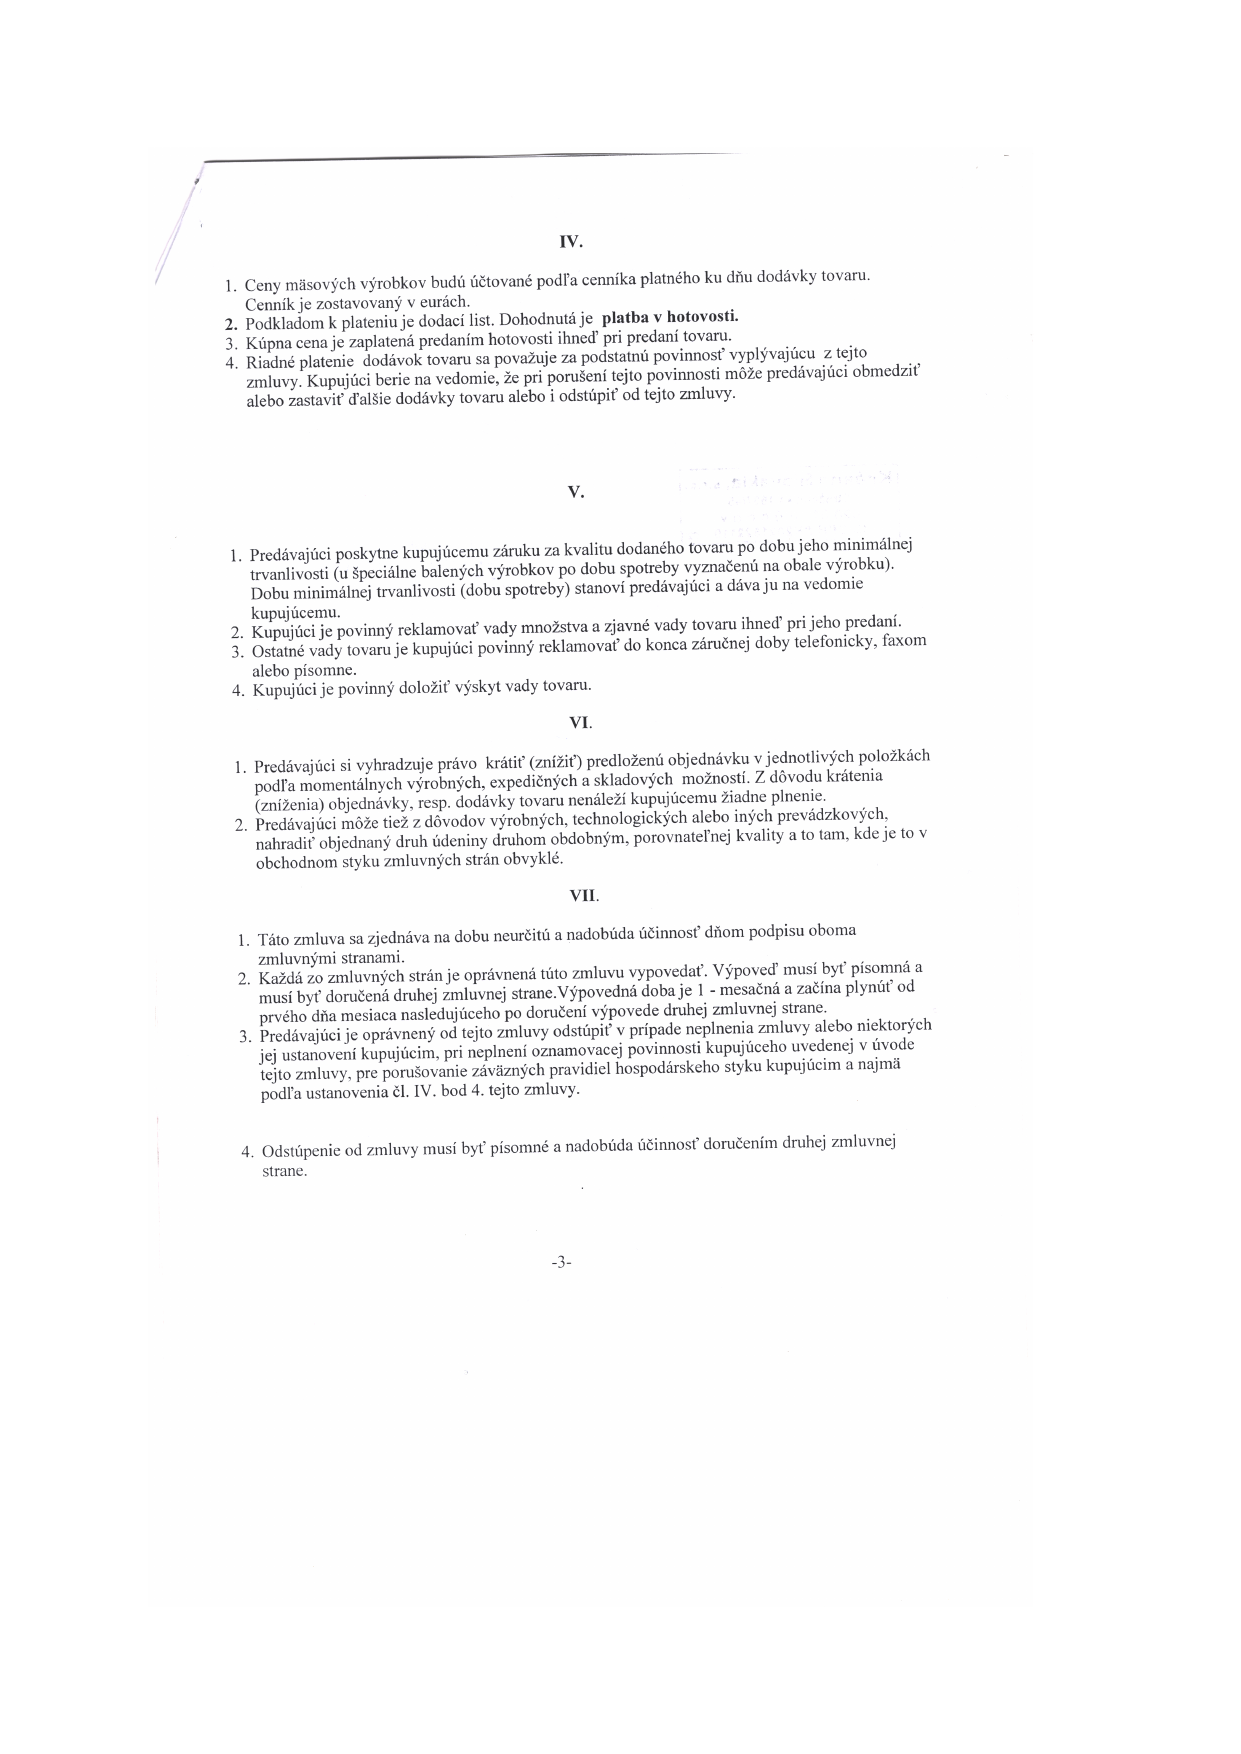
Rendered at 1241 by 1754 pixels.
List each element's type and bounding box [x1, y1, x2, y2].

picture [147, 147, 1034, 1607]
